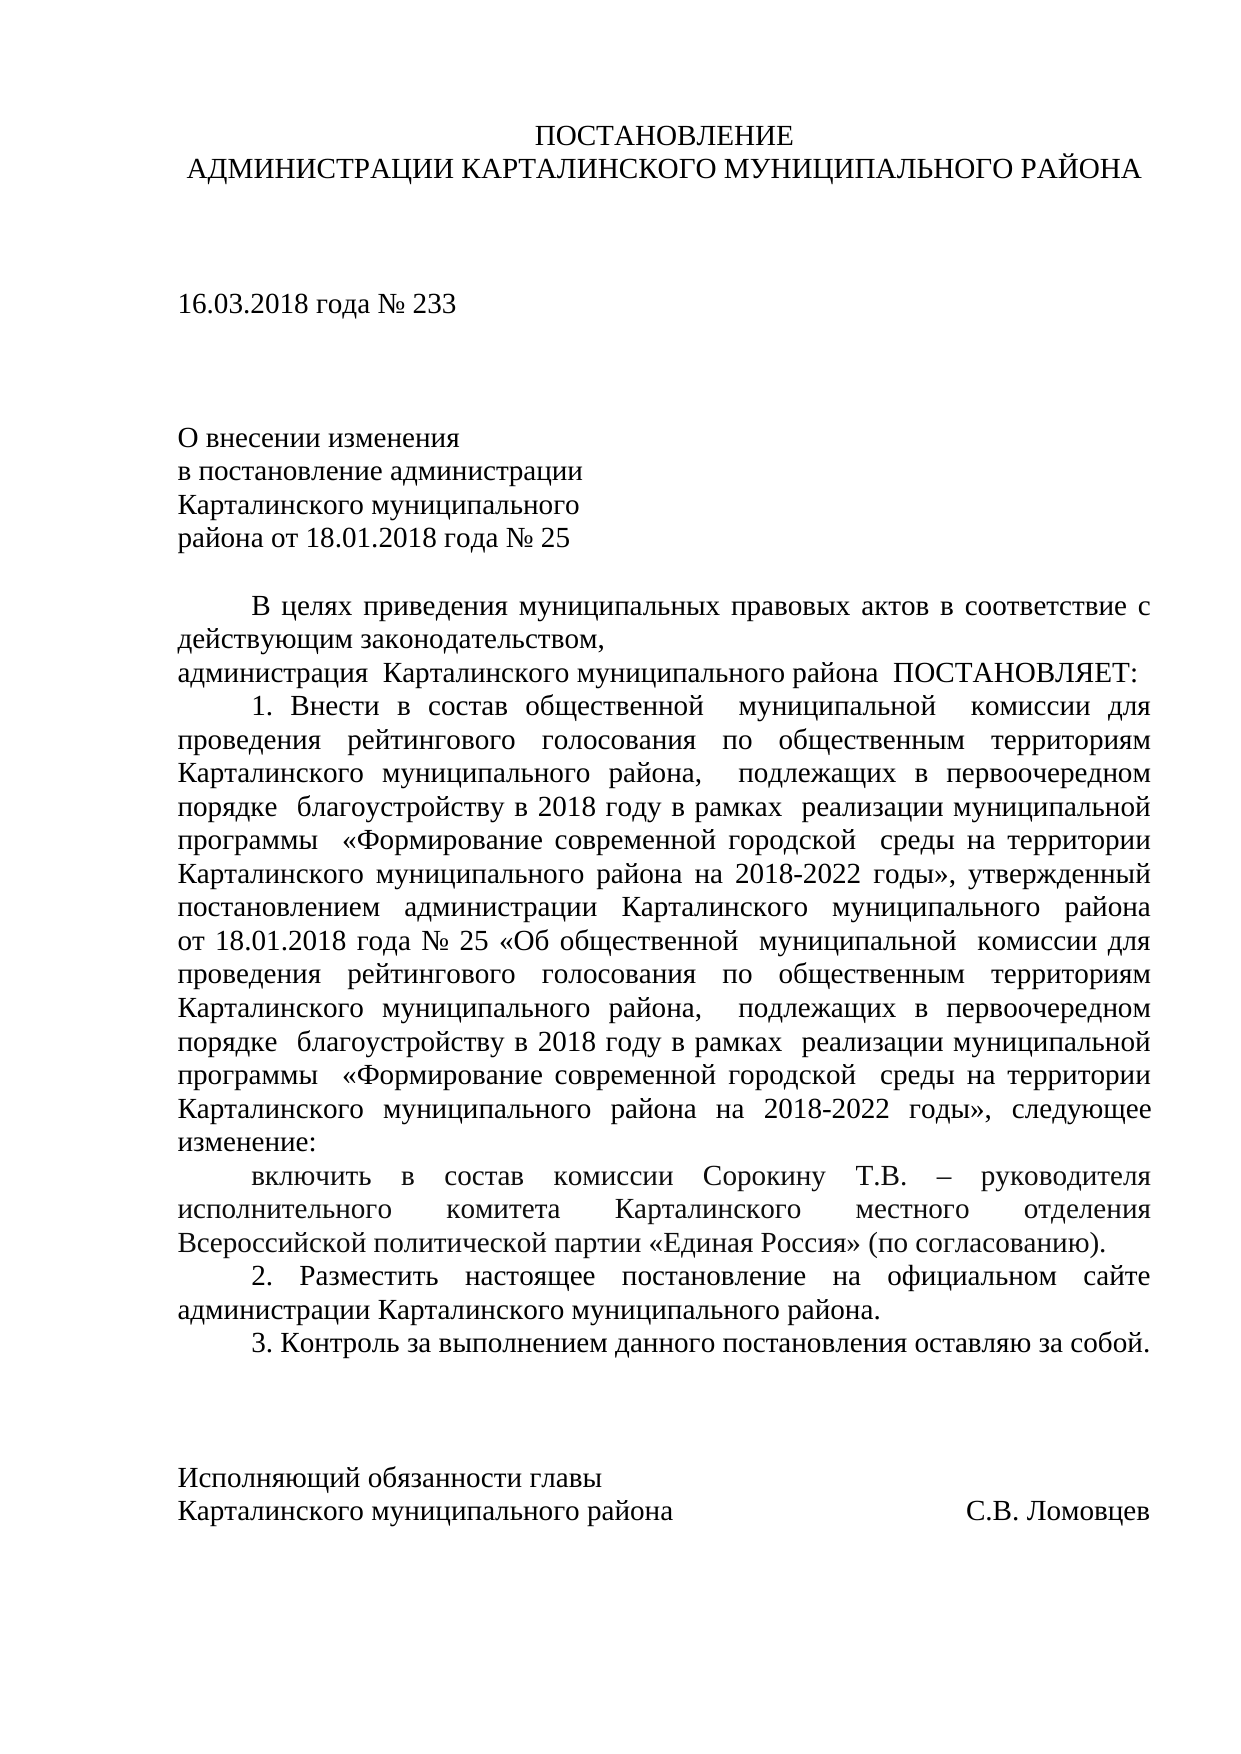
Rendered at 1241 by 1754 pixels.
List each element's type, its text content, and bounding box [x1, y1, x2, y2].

text В целях приведения муниципальных правовых актов в соответствие с действующим законодательством, [177, 588, 1152, 655]
text АДМИНИСТРАЦИИ КАРТАЛИНСКОГО МУНИЦИПАЛЬНОГО РАЙОНА [177, 152, 1152, 185]
text администрация Карталинского муниципального района ПОСТАНОВЛЯЕТ: [177, 655, 1152, 688]
text ПОСТАНОВЛЕНИЕ [177, 118, 1152, 152]
text 2. Разместить настоящее постановление на официальном сайте администрации Карталинского муниципального района. [177, 1258, 1152, 1326]
text 1. Внести в состав общественной муниципальной комиссии для проведения рейтингового голосования по общественным территориям Карталинского муниципального района, подлежащих в первоочередном порядке благоустройству в 2018 году в рамках реализации муниципальной программы «Формирование современной городской среды на территории Карталинского муниципального района на 2018-2022 годы», утвержденный постановлением администрации Карталинского муниципального района от 18.01.2018 года № 25 «Об общественной муниципальной комиссии для проведения рейтингового голосования по общественным территориям Карталинского муниципального района, подлежащих в первоочередном порядке благоустройству в 2018 году в рамках реализации муниципальной программы «Формирование современной городской среды на территории Карталинского муниципального района на 2018-2022 годы», следующее изменение: [177, 688, 1152, 1158]
text района от 18.01.2018 года № 25 [177, 521, 1152, 554]
text О внесении изменения [177, 420, 1152, 453]
text Карталинского муниципального района С.В. Ломовцев [177, 1493, 1152, 1527]
text Исполняющий обязанности главы [177, 1460, 1152, 1493]
text 3. Контроль за выполнением данного постановления оставляю за собой. [177, 1326, 1152, 1359]
text в постановление администрации [177, 453, 1152, 487]
text 16.03.2018 года № 233 [177, 286, 1152, 319]
text включить в состав комиссии Сорокину Т.В. – руководителя исполнительного комитета Карталинского местного отделения Всероссийской политической партии «Единая Россия» (по согласованию). [177, 1158, 1152, 1258]
text Карталинского муниципального [177, 487, 1152, 521]
